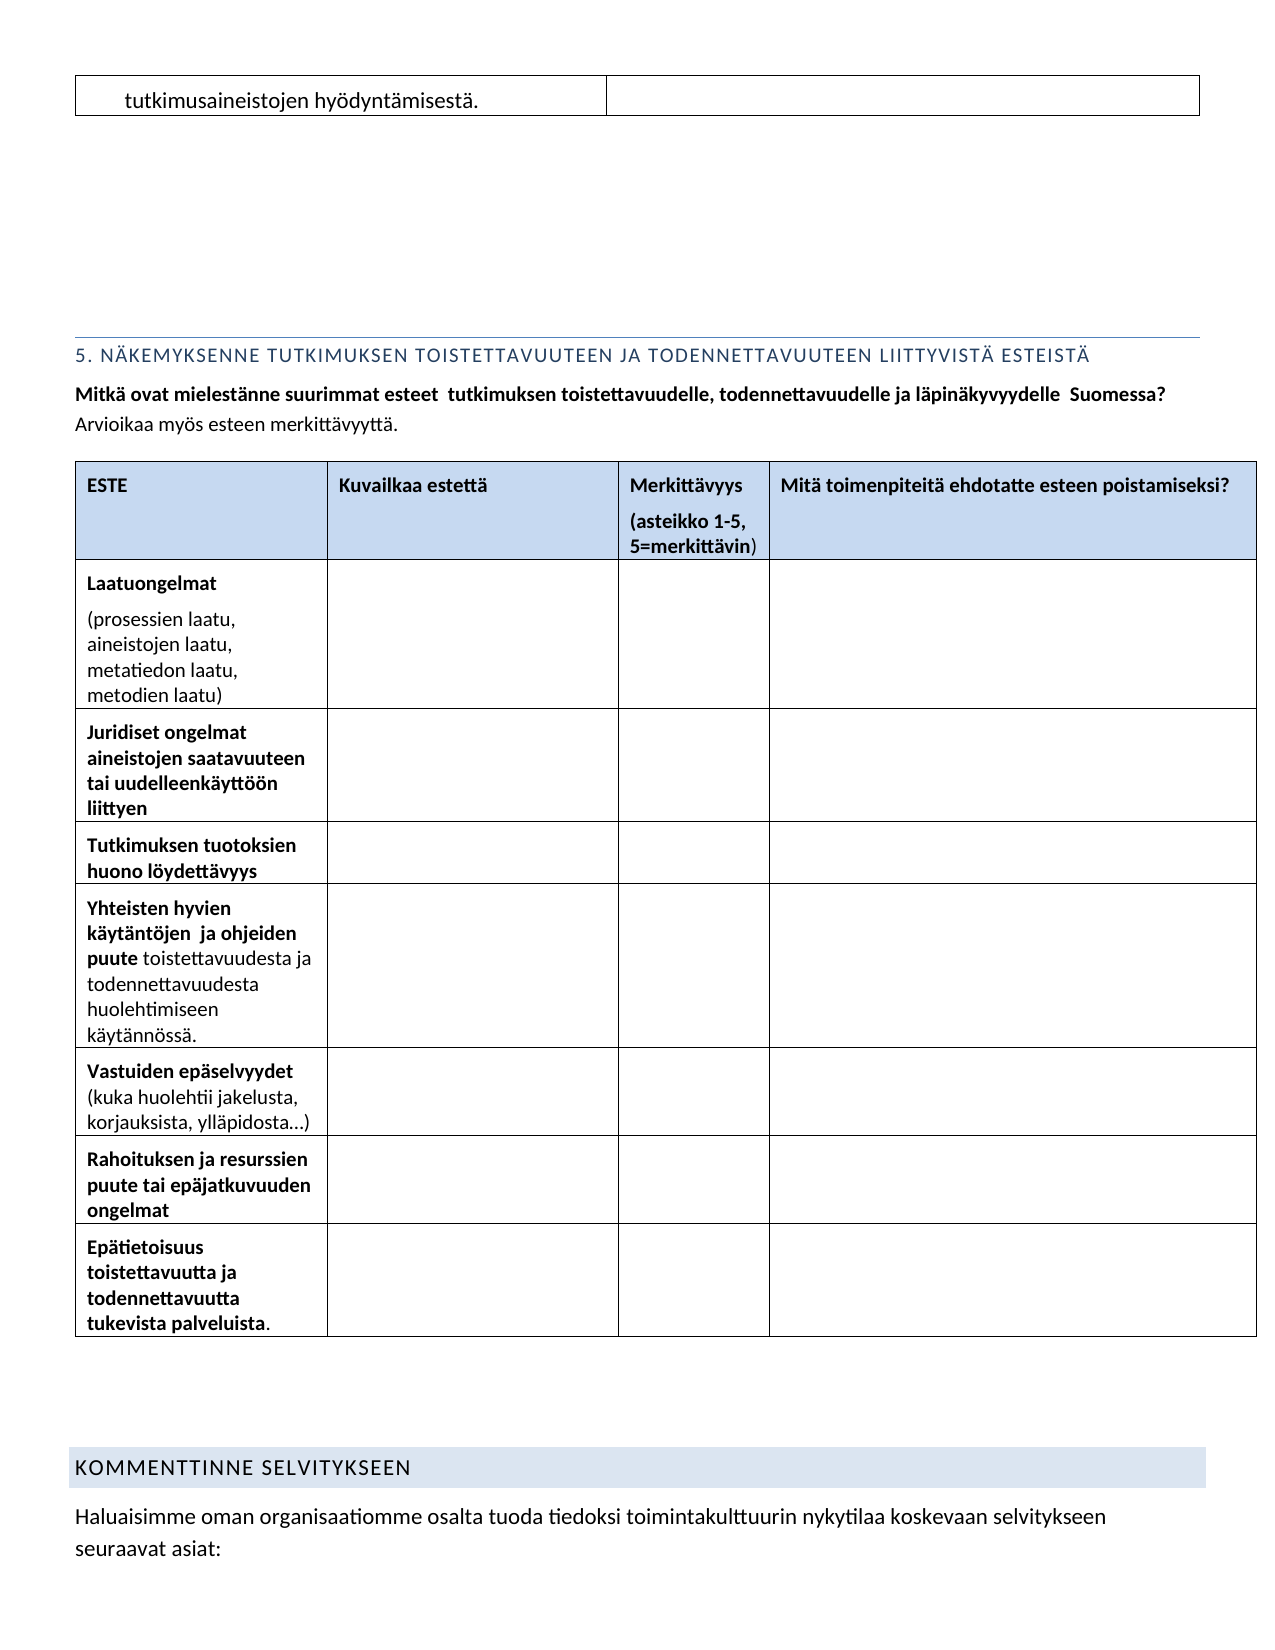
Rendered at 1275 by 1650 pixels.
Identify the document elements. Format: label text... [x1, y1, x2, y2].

table_cell [770, 822, 1256, 883]
table_cell [619, 1048, 769, 1135]
table_header Kuvailkaa estettä [328, 462, 618, 559]
table_cell [607, 76, 1199, 114]
text Haluaisimme oman organisaatiomme osalta tuoda tiedoksi toimintakulttuurin nykytilaa koskevaan selvitykseen seuraavat asiat: [75, 1502, 1200, 1563]
table_header Merkittävyys (asteikko 1-5, 5=merkittävin) [619, 462, 769, 559]
table_cell [770, 884, 1256, 1047]
table_cell [328, 884, 618, 1047]
table_cell [619, 822, 769, 883]
table_cell Laatuongelmat (prosessien laatu, aineistojen laatu, metatiedon laatu, metodien laatu) [76, 560, 327, 708]
subtitle KommenttiNNe selvitykseen [75, 1454, 1200, 1482]
table_cell Tutkimuksen tuotoksien huono löydettävyys [76, 822, 327, 883]
table_cell [770, 1048, 1256, 1135]
table_cell [328, 1224, 618, 1336]
table_cell [328, 709, 618, 821]
table_cell Rahoituksen ja resurssien puute tai epäjatkuvuuden ongelmat [76, 1136, 327, 1223]
table_cell [619, 1136, 769, 1223]
table_cell [619, 709, 769, 821]
table_cell [328, 1048, 618, 1135]
table_cell [619, 884, 769, 1047]
table_cell [619, 560, 769, 708]
table_cell [770, 560, 1256, 708]
table_cell Vastuiden epäselvyydet (kuka huolehtii jakelusta, korjauksista, ylläpidosta…) [76, 1048, 327, 1135]
table_cell [770, 709, 1256, 821]
table_cell [328, 560, 618, 708]
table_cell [76, 76, 606, 114]
table_cell [328, 822, 618, 883]
subtitle 5. Näkemyksenne tutkimuksen toistettavuuteen JA TODENNETTAVUUTEEN liittyvistä ESTEISTÄ [75, 338, 1200, 367]
table_header Mitä toimenpiteitä ehdotatte esteen poistamiseksi? [770, 462, 1256, 559]
table_cell [770, 1224, 1256, 1336]
table_cell [619, 1224, 769, 1336]
text Mitkä ovat mielestänne suurimmat esteet tutkimuksen toistettavuudelle, todennettavuudelle ja läpinäkyvyydelle Suomessa? Arvioikaa myös esteen merkittävyyttä. [75, 382, 1200, 436]
table_cell Epätietoisuus toistettavuutta ja todennettavuutta tukevista palveluista. [76, 1224, 327, 1336]
table_header ESTE [76, 462, 327, 559]
table_cell Juridiset ongelmat aineistojen saatavuuteen tai uudelleenkäyttöön liittyen [76, 709, 327, 821]
table_cell Yhteisten hyvien käytäntöjen ja ohjeiden puute toistettavuudesta ja todennettavuudesta huolehtimiseen käytännössä. [76, 884, 327, 1047]
table_cell [770, 1136, 1256, 1223]
table_cell [328, 1136, 618, 1223]
